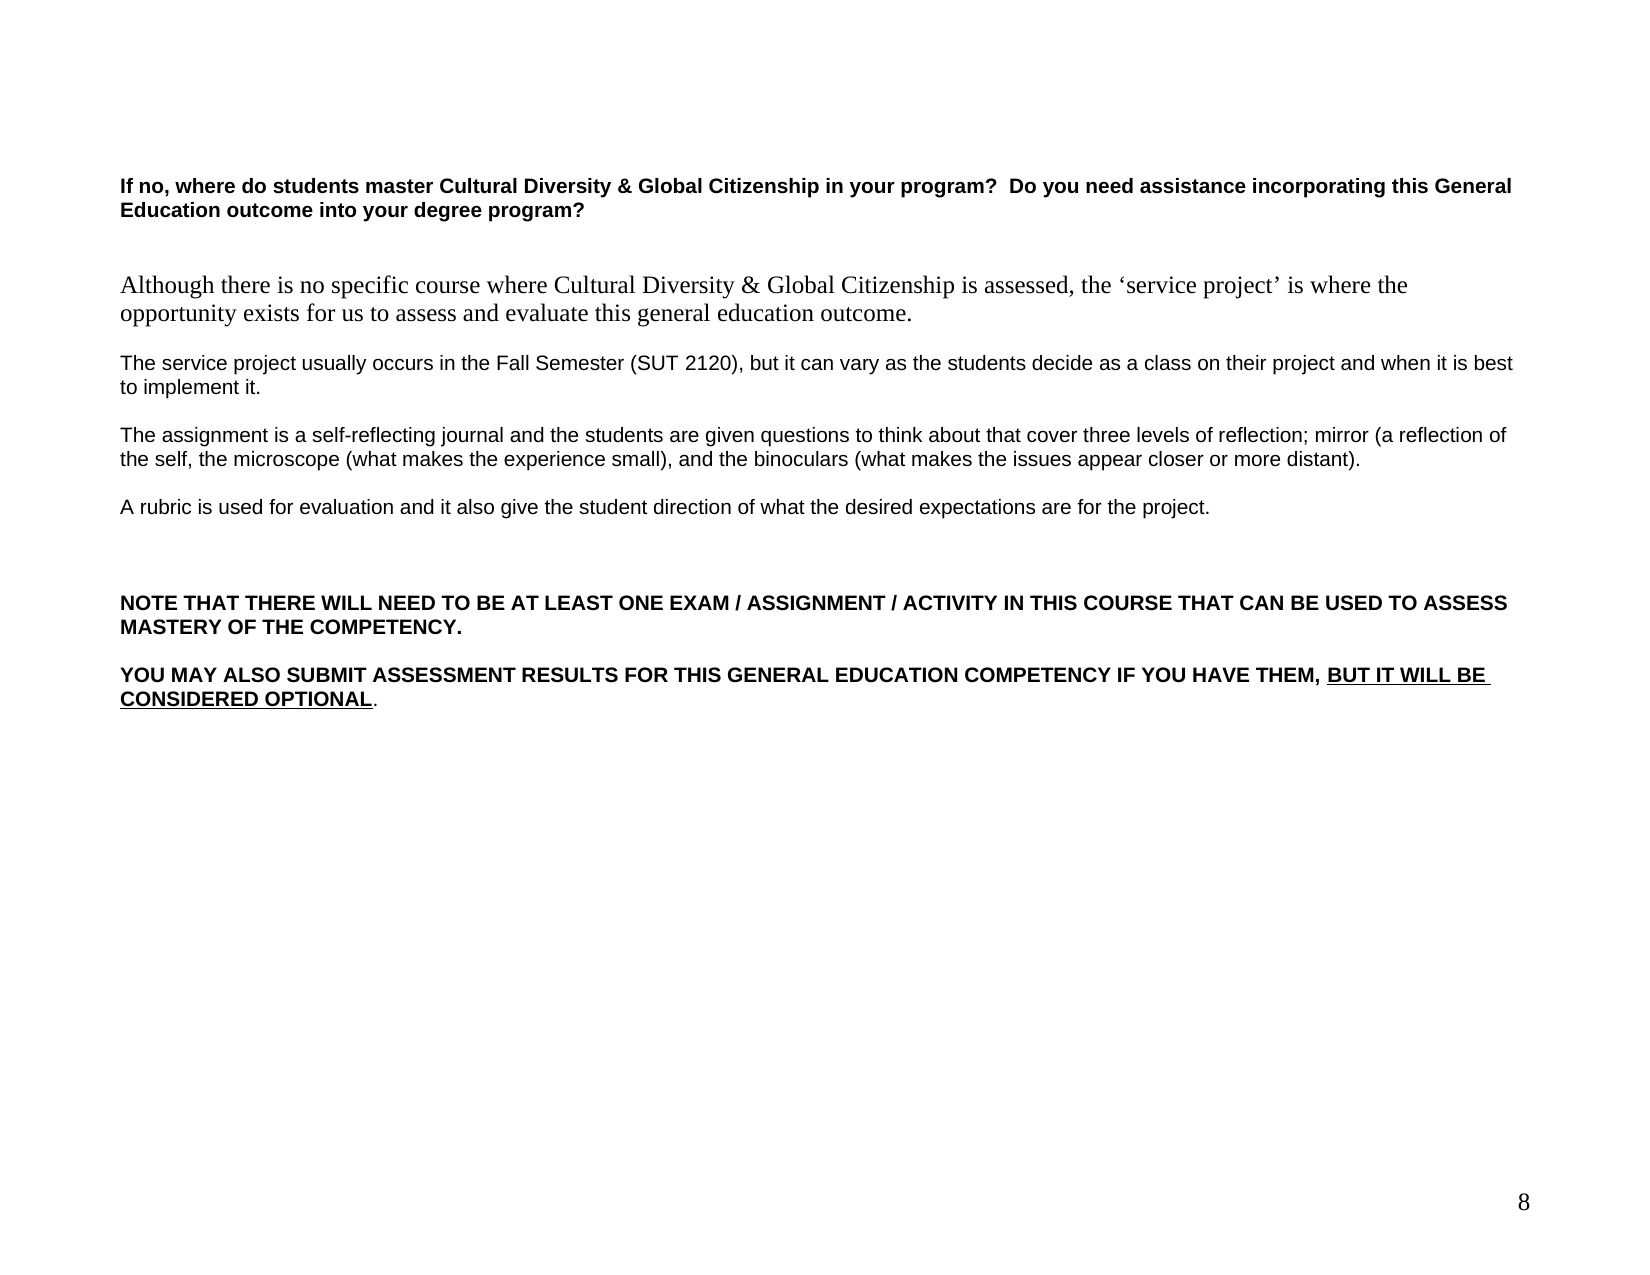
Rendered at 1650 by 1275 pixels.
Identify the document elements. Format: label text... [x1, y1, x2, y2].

text If no, where do students master Cultural Diversity & Global Citizenship in your program? Do you need assistance incorporating this General Education outcome into your degree program? [120, 174, 1530, 222]
text NOTE THAT THERE WILL NEED TO BE AT LEAST ONE EXAM / ASSIGNMENT / ACTIVITY IN THIS COURSE THAT CAN BE USED TO ASSESS MASTERY OF THE COMPETENCY. [120, 591, 1530, 639]
text YOU MAY ALSO SUBMIT ASSESSMENT RESULTS FOR THIS GENERAL EDUCATION COMPETENCY IF YOU HAVE THEM, BUT IT WILL BE CONSIDERED OPTIONAL. [120, 663, 1530, 711]
